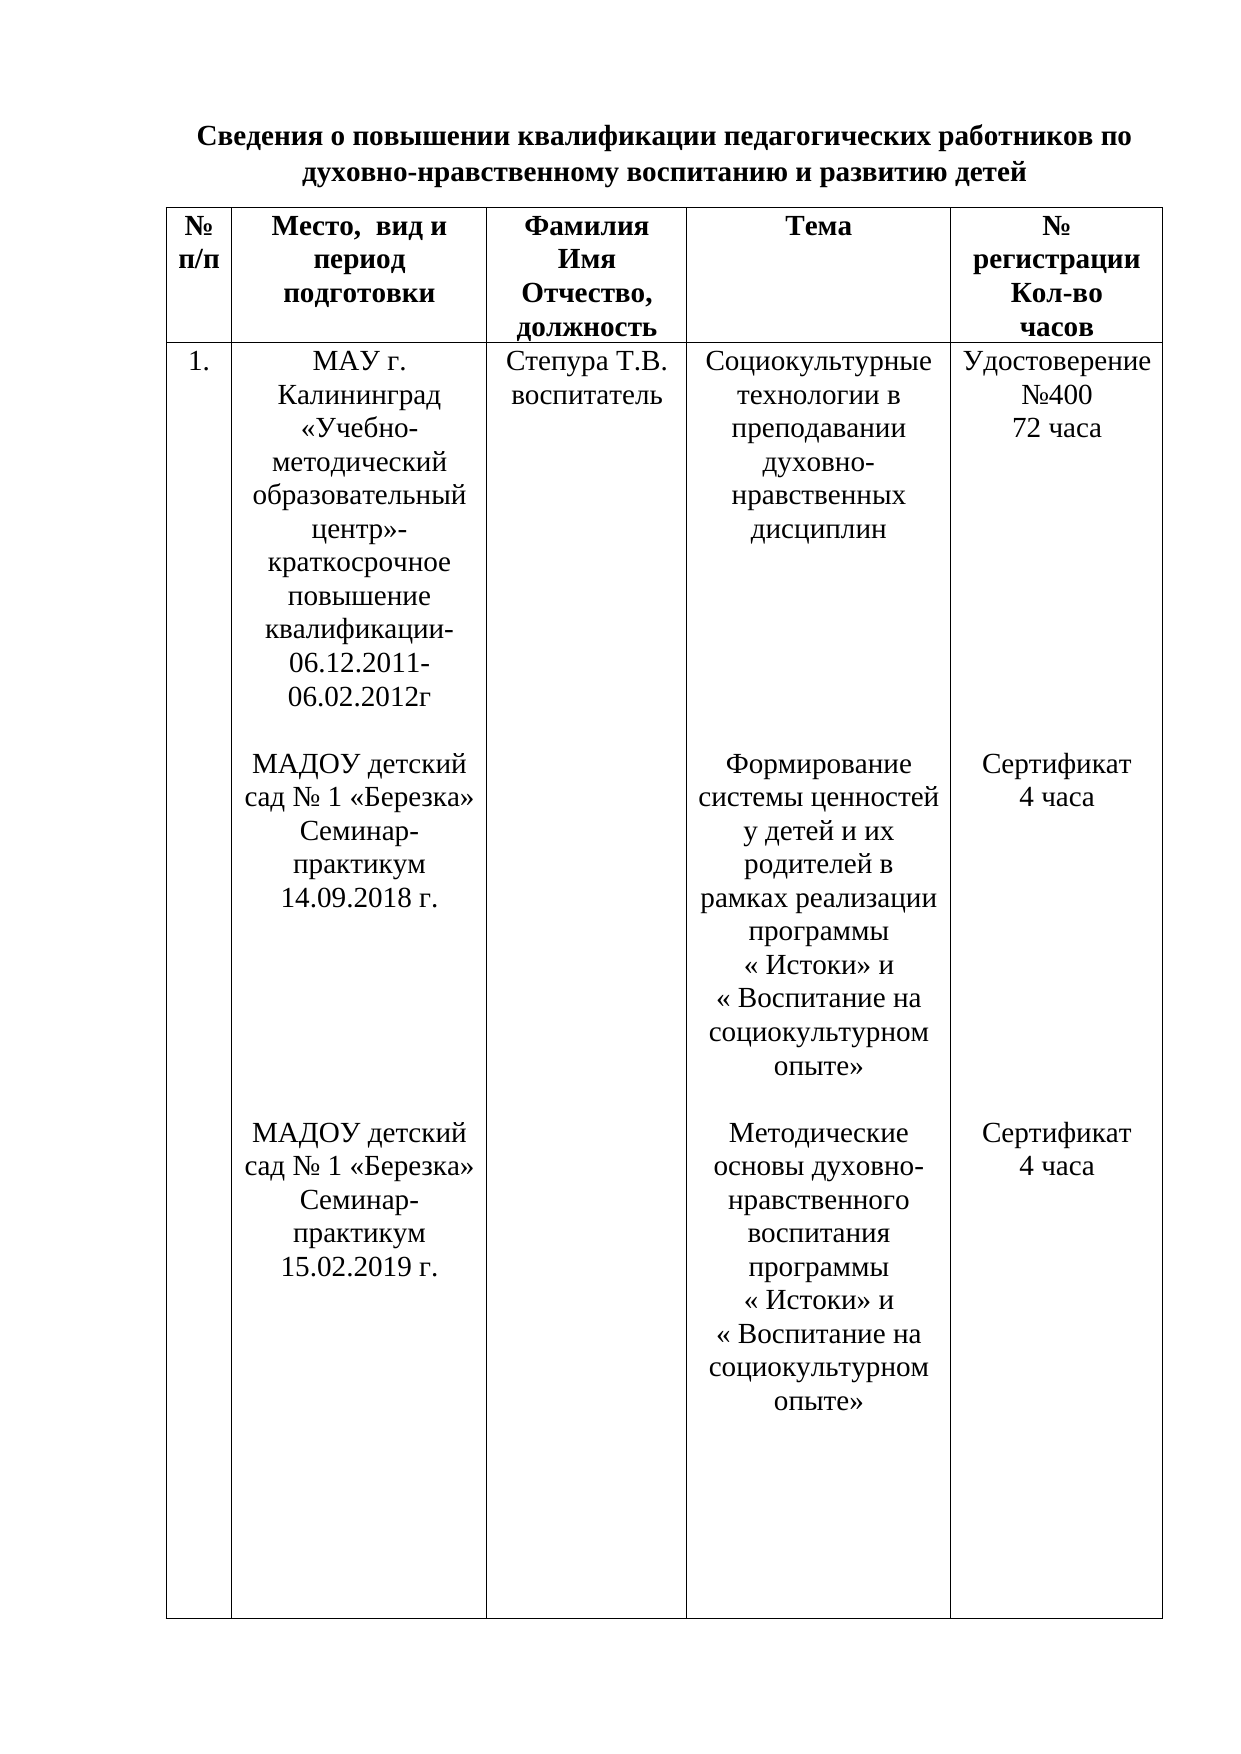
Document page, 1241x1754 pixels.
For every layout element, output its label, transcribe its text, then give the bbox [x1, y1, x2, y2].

table_header № п/п [167, 208, 231, 342]
table_cell 1. [167, 343, 231, 1618]
table_header Фамилия Имя Отчество, должность [487, 208, 686, 342]
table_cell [951, 343, 1162, 1618]
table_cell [232, 343, 486, 1618]
text Сведения о повышении квалификации педагогических работников по духовно-нравственному воспитанию и развитию детей [177, 118, 1152, 188]
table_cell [487, 343, 686, 1618]
table_header Место, вид и период подготовки [232, 208, 486, 342]
table_header Тема [687, 208, 950, 342]
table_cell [687, 343, 950, 1618]
table_header № регистрации Кол-во часов [951, 208, 1162, 342]
